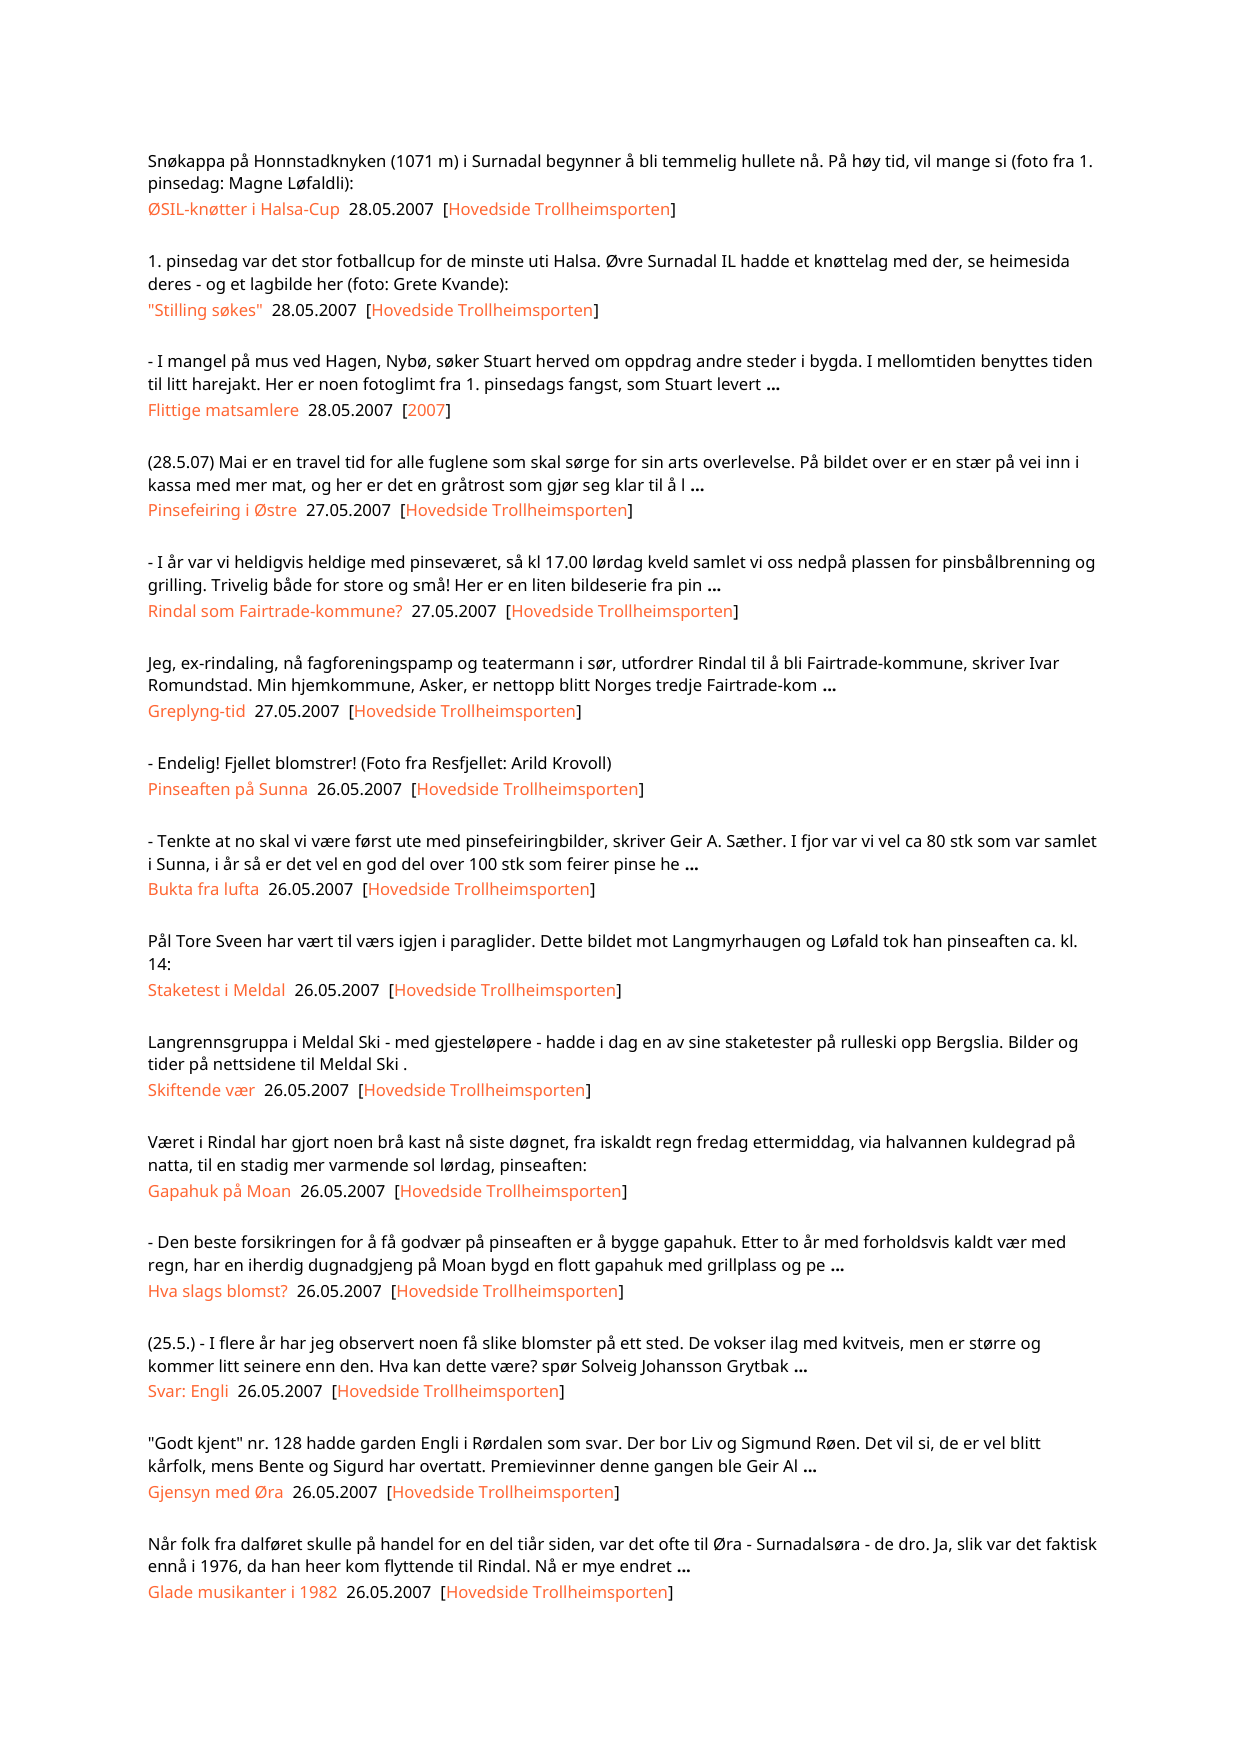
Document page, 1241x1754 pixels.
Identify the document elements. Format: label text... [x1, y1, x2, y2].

table_cell Gapahuk på Moan 26.05.2007 [Hovedside Trollheimsporten] - Den beste forsikringen for å få godvær på pinseaften er å bygge gapahuk. Etter to år med forholdsvis kaldt vær med regn, har en iherdig dugnadgjeng på Moan bygd en flott gapahuk med grillplass og pe ... [146, 1178, 1100, 1278]
table_cell Svar: Engli 26.05.2007 [Hovedside Trollheimsporten] "Godt kjent" nr. 128 hadde garden Engli i Rørdalen som svar. Der bor Liv og Sigmund Røen. Det vil si, de er vel blitt kårfolk, mens Bente og Sigurd har overtatt. Premievinner denne gangen ble Geir Al ... [146, 1379, 1100, 1479]
table_cell Staketest i Meldal 26.05.2007 [Hovedside Trollheimsporten] Langrennsgruppa i Meldal Ski - med gjesteløpere - hadde i dag en av sine staketester på rulleski opp Bergslia. Bilder og tider på nettsidene til Meldal Ski . [146, 977, 1100, 1077]
table_cell "Stilling søkes" 28.05.2007 [Hovedside Trollheimsporten] - I mangel på mus ved Hagen, Nybø, søker Stuart herved om oppdrag andre steder i bygda. I mellomtiden benyttes tiden til litt harejakt. Her er noen fotoglimt fra 1. pinsedags fangst, som Stuart levert ... [146, 297, 1100, 397]
table_cell ØSIL-knøtter i Halsa-Cup 28.05.2007 [Hovedside Trollheimsporten] 1. pinsedag var det stor fotballcup for de minste uti Halsa. Øvre Surnadal IL hadde et knøttelag med der, se heimesida deres - og et lagbilde her (foto: Grete Kvande): [146, 196, 1100, 297]
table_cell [146, 1579, 1100, 1605]
table_cell Pinsefeiring i Østre 27.05.2007 [Hovedside Trollheimsporten] - I år var vi heldigvis heldige med pinseværet, så kl 17.00 lørdag kveld samlet vi oss nedpå plassen for pinsbålbrenning og grilling. Trivelig både for store og små! Her er en liten bildeserie fra pin ... [146, 498, 1100, 598]
table_cell Rindal som Fairtrade-kommune? 27.05.2007 [Hovedside Trollheimsporten] Jeg, ex-rindaling, nå fagforeningspamp og teatermann i sør, utfordrer Rindal til å bli Fairtrade-kommune, skriver Ivar Romundstad. Min hjemkommune, Asker, er nettopp blitt Norges tredje Fairtrade-kom ... [146, 598, 1100, 698]
table_cell Hva slags blomst? 26.05.2007 [Hovedside Trollheimsporten] (25.5.) - I flere år har jeg observert noen få slike blomster på ett sted. De vokser ilag med kvitveis, men er større og kommer litt seinere enn den. Hva kan dette være? spør Solveig Johansson Grytbak ... [146, 1278, 1100, 1378]
table_cell Greplyng-tid 27.05.2007 [Hovedside Trollheimsporten] - Endelig! Fjellet blomstrer! (Foto fra Resfjellet: Arild Krovoll) [146, 698, 1100, 776]
table_cell Gjensyn med Øra 26.05.2007 [Hovedside Trollheimsporten] Når folk fra dalføret skulle på handel for en del tiår siden, var det ofte til Øra - Surnadalsøra - de dro. Ja, slik var det faktisk ennå i 1976, da han heer kom flyttende til Rindal. Nå er mye endret ... [146, 1479, 1100, 1579]
table_cell Pinseaften på Sunna 26.05.2007 [Hovedside Trollheimsporten] - Tenkte at no skal vi være først ute med pinsefeiringbilder, skriver Geir A. Sæther. I fjor var vi vel ca 80 stk som var samlet i Sunna, i år så er det vel en god del over 100 stk som feirer pinse he ... [146, 776, 1100, 876]
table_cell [146, 148, 1100, 196]
table_cell Skiftende vær 26.05.2007 [Hovedside Trollheimsporten] Været i Rindal har gjort noen brå kast nå siste døgnet, fra iskaldt regn fredag ettermiddag, via halvannen kuldegrad på natta, til en stadig mer varmende sol lørdag, pinseaften: [146, 1077, 1100, 1178]
table_cell Bukta fra lufta 26.05.2007 [Hovedside Trollheimsporten] Pål Tore Sveen har vært til værs igjen i paraglider. Dette bildet mot Langmyrhaugen og Løfald tok han pinseaften ca. kl. 14: [146, 876, 1100, 977]
table_cell Flittige matsamlere 28.05.2007 [2007] (28.5.07) Mai er en travel tid for alle fuglene som skal sørge for sin arts overlevelse. På bildet over er en stær på vei inn i kassa med mer mat, og her er det en gråtrost som gjør seg klar til å l ... [146, 397, 1100, 497]
